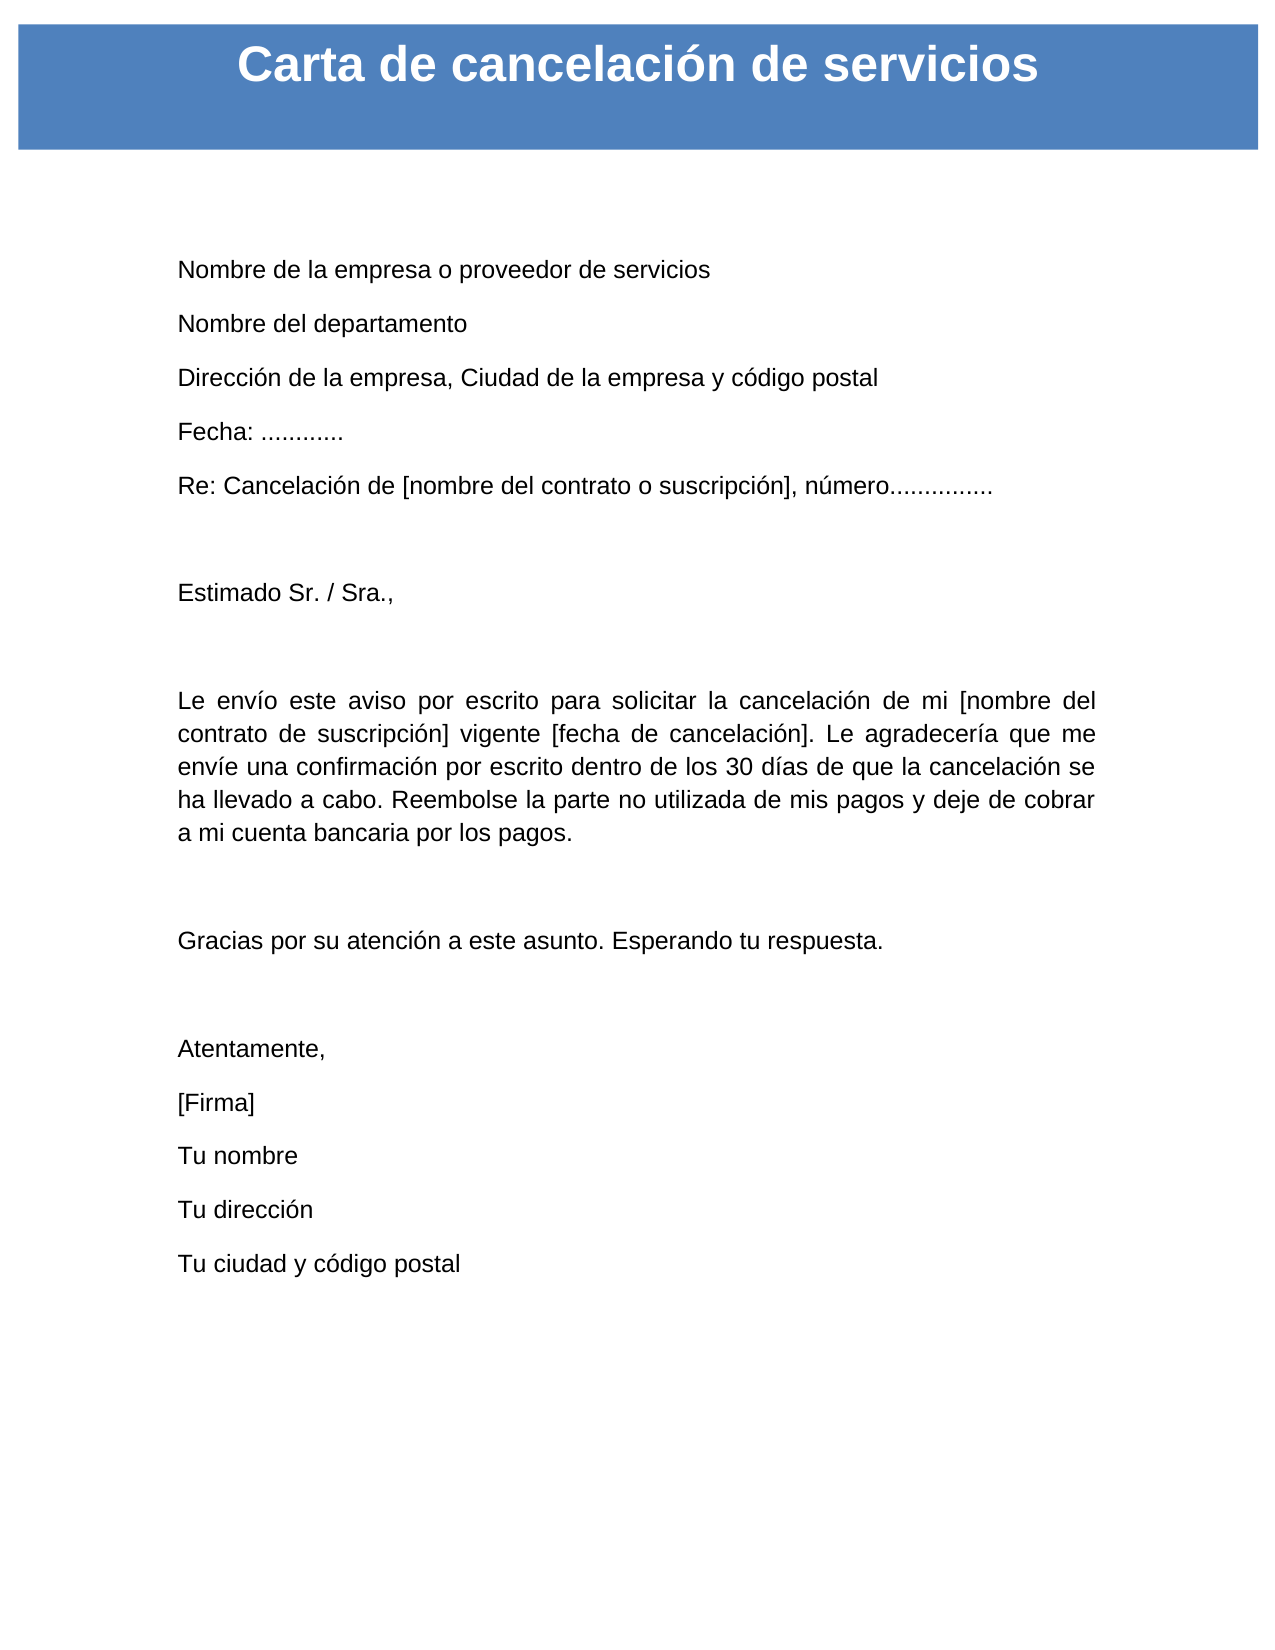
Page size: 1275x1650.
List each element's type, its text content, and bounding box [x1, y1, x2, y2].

text Nombre del departamento [177, 309, 1098, 338]
text Gracias por su atención a este asunto. Esperando tu respuesta. [177, 926, 1098, 955]
text Tu nombre [177, 1141, 1098, 1170]
text Dirección de la empresa, Ciudad de la empresa y código postal [177, 363, 1098, 392]
text Tu dirección [177, 1195, 1098, 1224]
text Atentamente, [177, 1034, 1098, 1062]
text Estimado Sr. / Sra., [177, 578, 1098, 607]
text Re: Cancelación de [nombre del contrato o suscripción], número............... [177, 471, 1098, 499]
text Tu ciudad y código postal [177, 1249, 1098, 1278]
text Le envío este aviso por escrito para solicitar la cancelación de mi [nombre del contrato de suscripción] vigente [fecha de cancelación]. Le agradecería que me envíe una confirmación por escrito dentro de los 30 días de que la cancelación se ha llevado a cabo. Reembolse la parte no utilizada de mis pagos y deje de cobrar a mi cuenta bancaria por los pagos. [177, 686, 1098, 847]
text Fecha: ............ [177, 417, 1098, 446]
text Nombre de la empresa o proveedor de servicios [177, 255, 1098, 284]
text [Firma] [177, 1087, 1098, 1116]
